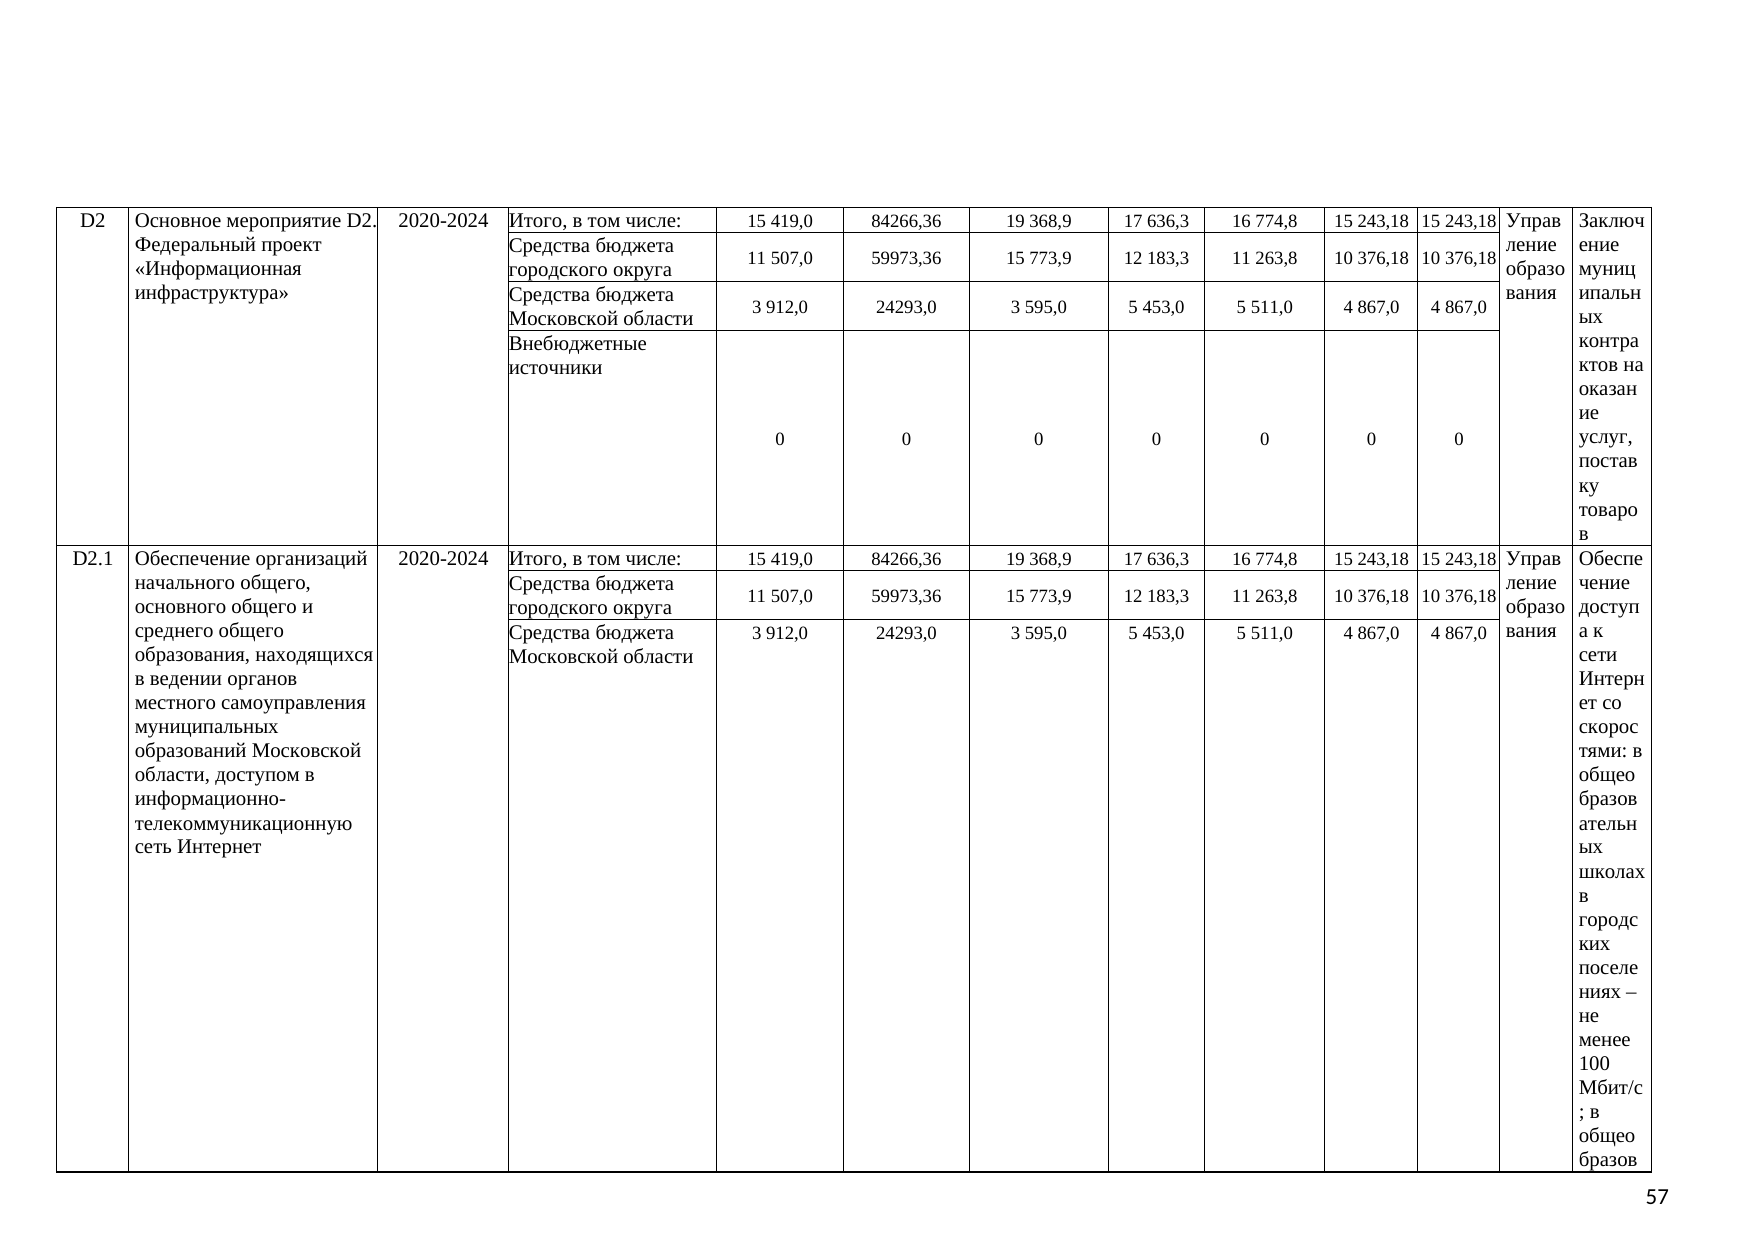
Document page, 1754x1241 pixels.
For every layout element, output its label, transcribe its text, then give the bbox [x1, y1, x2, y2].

table_cell 0 [970, 331, 1108, 545]
table_cell D2.1 [57, 546, 128, 1171]
table_cell 84266,36 [844, 546, 969, 570]
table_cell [509, 620, 716, 1171]
table_cell 19 368,9 [970, 546, 1108, 570]
table_cell 24293,0 [844, 620, 969, 1171]
table_cell 24293,0 [844, 282, 969, 330]
table_cell 15 419,0 [717, 208, 843, 232]
table_cell 84266,36 [844, 208, 969, 232]
table_cell Итого, в том числе: [509, 208, 716, 232]
table_cell 59973,36 [844, 571, 969, 619]
table_cell 3 912,0 [717, 620, 843, 1171]
table_cell Внебюджетные источники [509, 331, 716, 545]
table_cell 5 453,0 [1109, 620, 1204, 1171]
table_cell 11 507,0 [717, 233, 843, 281]
table_cell 0 [717, 331, 843, 545]
table_cell 10 376,18 [1418, 571, 1499, 619]
table_cell Средства бюджета Московской области [509, 282, 716, 330]
table_cell 15 243,18 [1325, 208, 1417, 232]
table_cell 2020-2024 [378, 208, 508, 545]
table_cell 2020-2024 [378, 546, 508, 1171]
table_cell 11 263,8 [1205, 233, 1324, 281]
table_cell 15 773,9 [970, 571, 1108, 619]
table_cell 0 [844, 331, 969, 545]
table_cell Средства бюджета городского округа [509, 233, 716, 281]
table_cell 17 636,3 [1109, 546, 1204, 570]
table_cell 10 376,18 [1325, 233, 1417, 281]
table_cell Обеспечение доступа к сети Интернет со скоростями: в общеобразовательных школах в городских поселениях – не менее 100 Мбит/с; в общеобразовательных школах в сельских поселениях – не менее 50 Мбит/с [1573, 546, 1651, 1171]
table_cell Обеспечение организаций начального общего, основного общего и среднего общего образования, находящихся в ведении органов местного самоуправления муниципальных образований Московской области, доступом в информационно-телекоммуникационную сеть Интернет [129, 546, 377, 1171]
table_cell Основное мероприятие D2. Федеральный проект «Информационная инфраструктура» [129, 208, 377, 545]
table_cell 16 774,8 [1205, 208, 1324, 232]
table_cell 3 912,0 [717, 282, 843, 330]
table_cell 0 [1418, 331, 1499, 545]
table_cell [1573, 208, 1651, 545]
table_cell 12 183,3 [1109, 571, 1204, 619]
table_cell 15 243,18 [1325, 546, 1417, 570]
table_cell 11 263,8 [1205, 571, 1324, 619]
table_cell 12 183,3 [1109, 233, 1204, 281]
table_cell 4 867,0 [1325, 620, 1417, 1171]
table_cell 15 419,0 [717, 546, 843, 570]
table_cell 0 [1325, 331, 1417, 545]
table_cell 17 636,3 [1109, 208, 1204, 232]
table_cell Итого, в том числе: [509, 546, 716, 570]
table_cell 4 867,0 [1418, 282, 1499, 330]
table_cell 3 595,0 [970, 620, 1108, 1171]
table_cell 3 595,0 [970, 282, 1108, 330]
table_cell 4 867,0 [1325, 282, 1417, 330]
table_cell 16 774,8 [1205, 546, 1324, 570]
table_cell 5 511,0 [1205, 282, 1324, 330]
table_cell 59973,36 [844, 233, 969, 281]
table_cell Управление образования [1500, 546, 1572, 1171]
table_cell 0 [1205, 331, 1324, 545]
table_cell 4 867,0 [1418, 620, 1499, 1171]
table_cell D2 [57, 208, 128, 545]
table_cell 19 368,9 [970, 208, 1108, 232]
table_cell 5 453,0 [1109, 282, 1204, 330]
table_cell 15 243,18 [1418, 546, 1499, 570]
table_cell 15 773,9 [970, 233, 1108, 281]
table_cell Управление образования [1500, 208, 1572, 545]
table_cell 15 243,18 [1418, 208, 1499, 232]
table_cell 10 376,18 [1418, 233, 1499, 281]
table_cell 5 511,0 [1205, 620, 1324, 1171]
table_cell 10 376,18 [1325, 571, 1417, 619]
table_cell 11 507,0 [717, 571, 843, 619]
table_cell Средства бюджета городского округа [509, 571, 716, 619]
table_cell 0 [1109, 331, 1204, 545]
